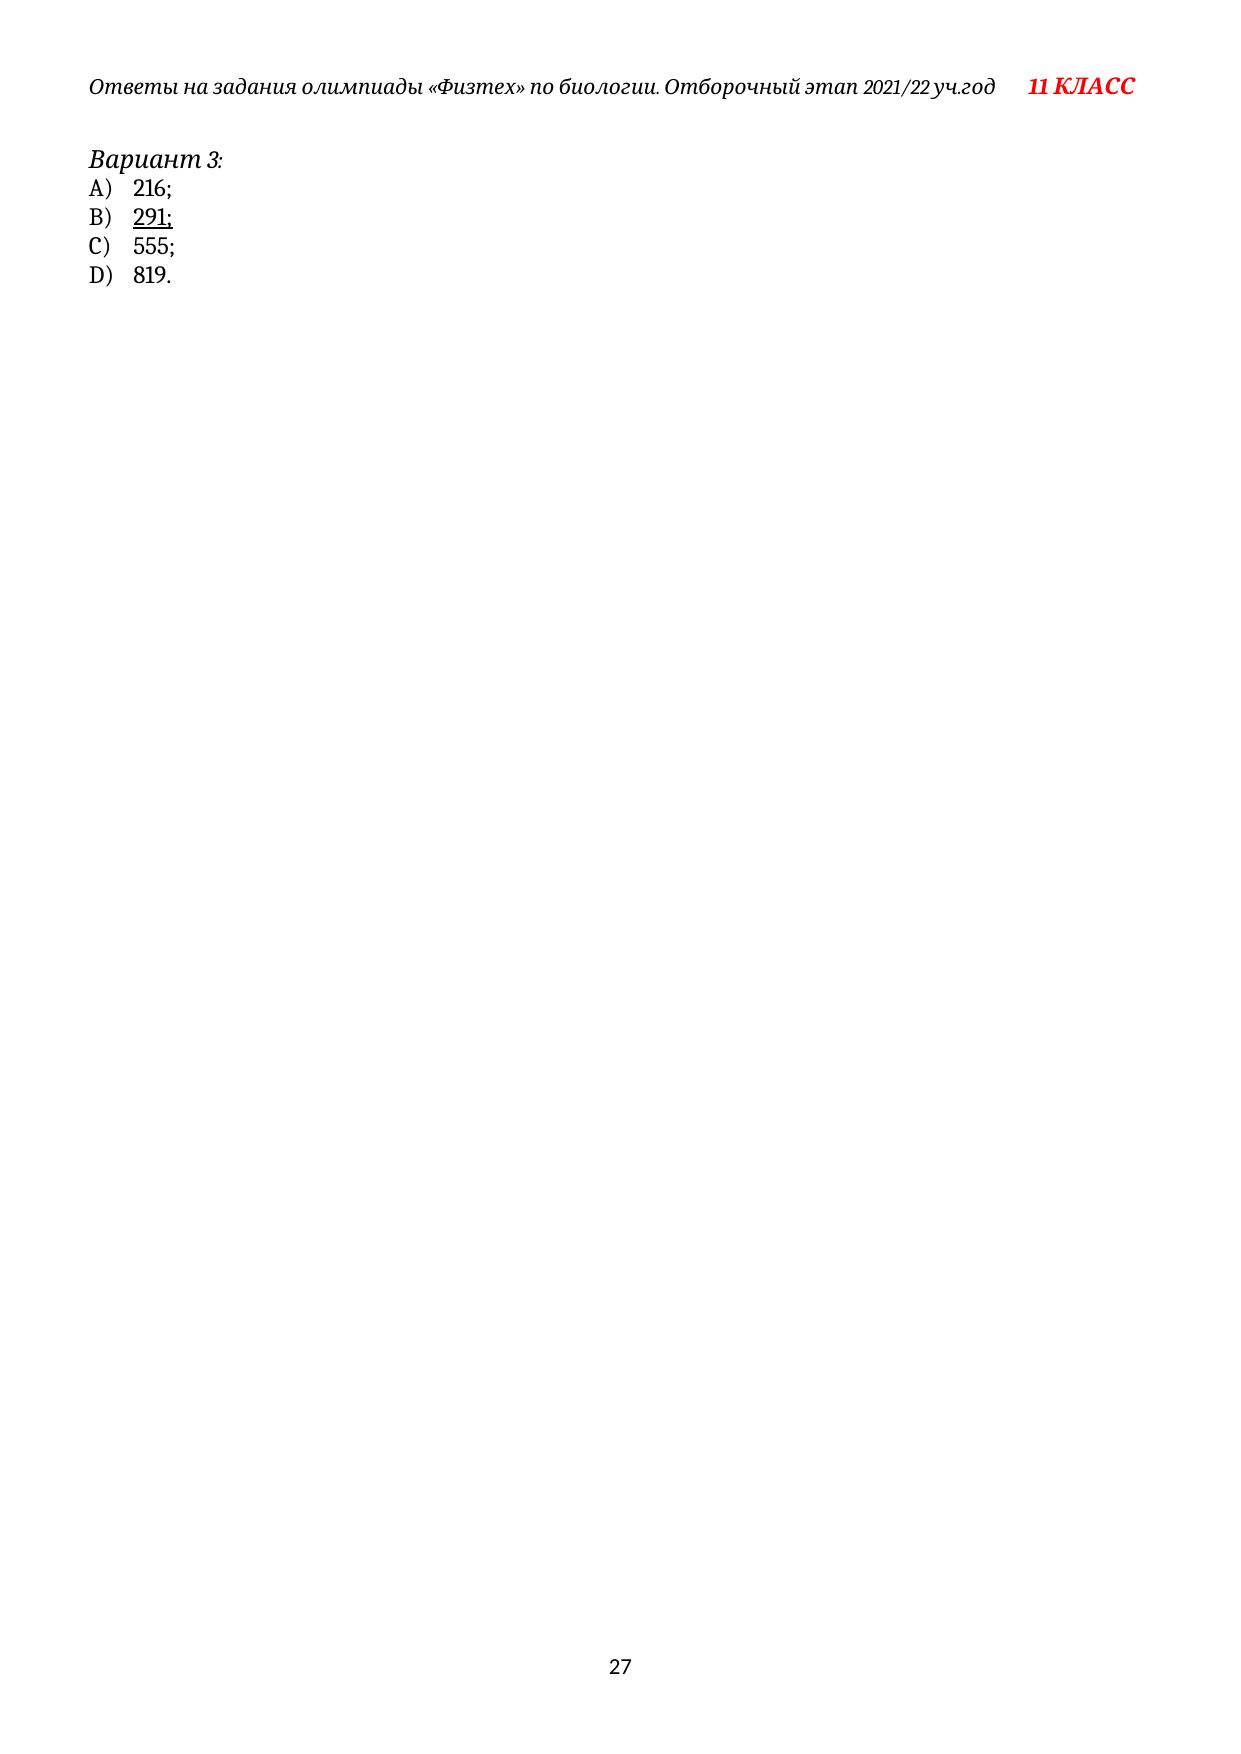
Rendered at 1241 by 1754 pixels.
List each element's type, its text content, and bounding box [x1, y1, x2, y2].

list 291; [89, 203, 1152, 232]
list 216; [89, 174, 1152, 203]
list 555; [89, 232, 1152, 261]
text Вариант 3: [89, 146, 1152, 174]
list 819. [89, 261, 1152, 289]
